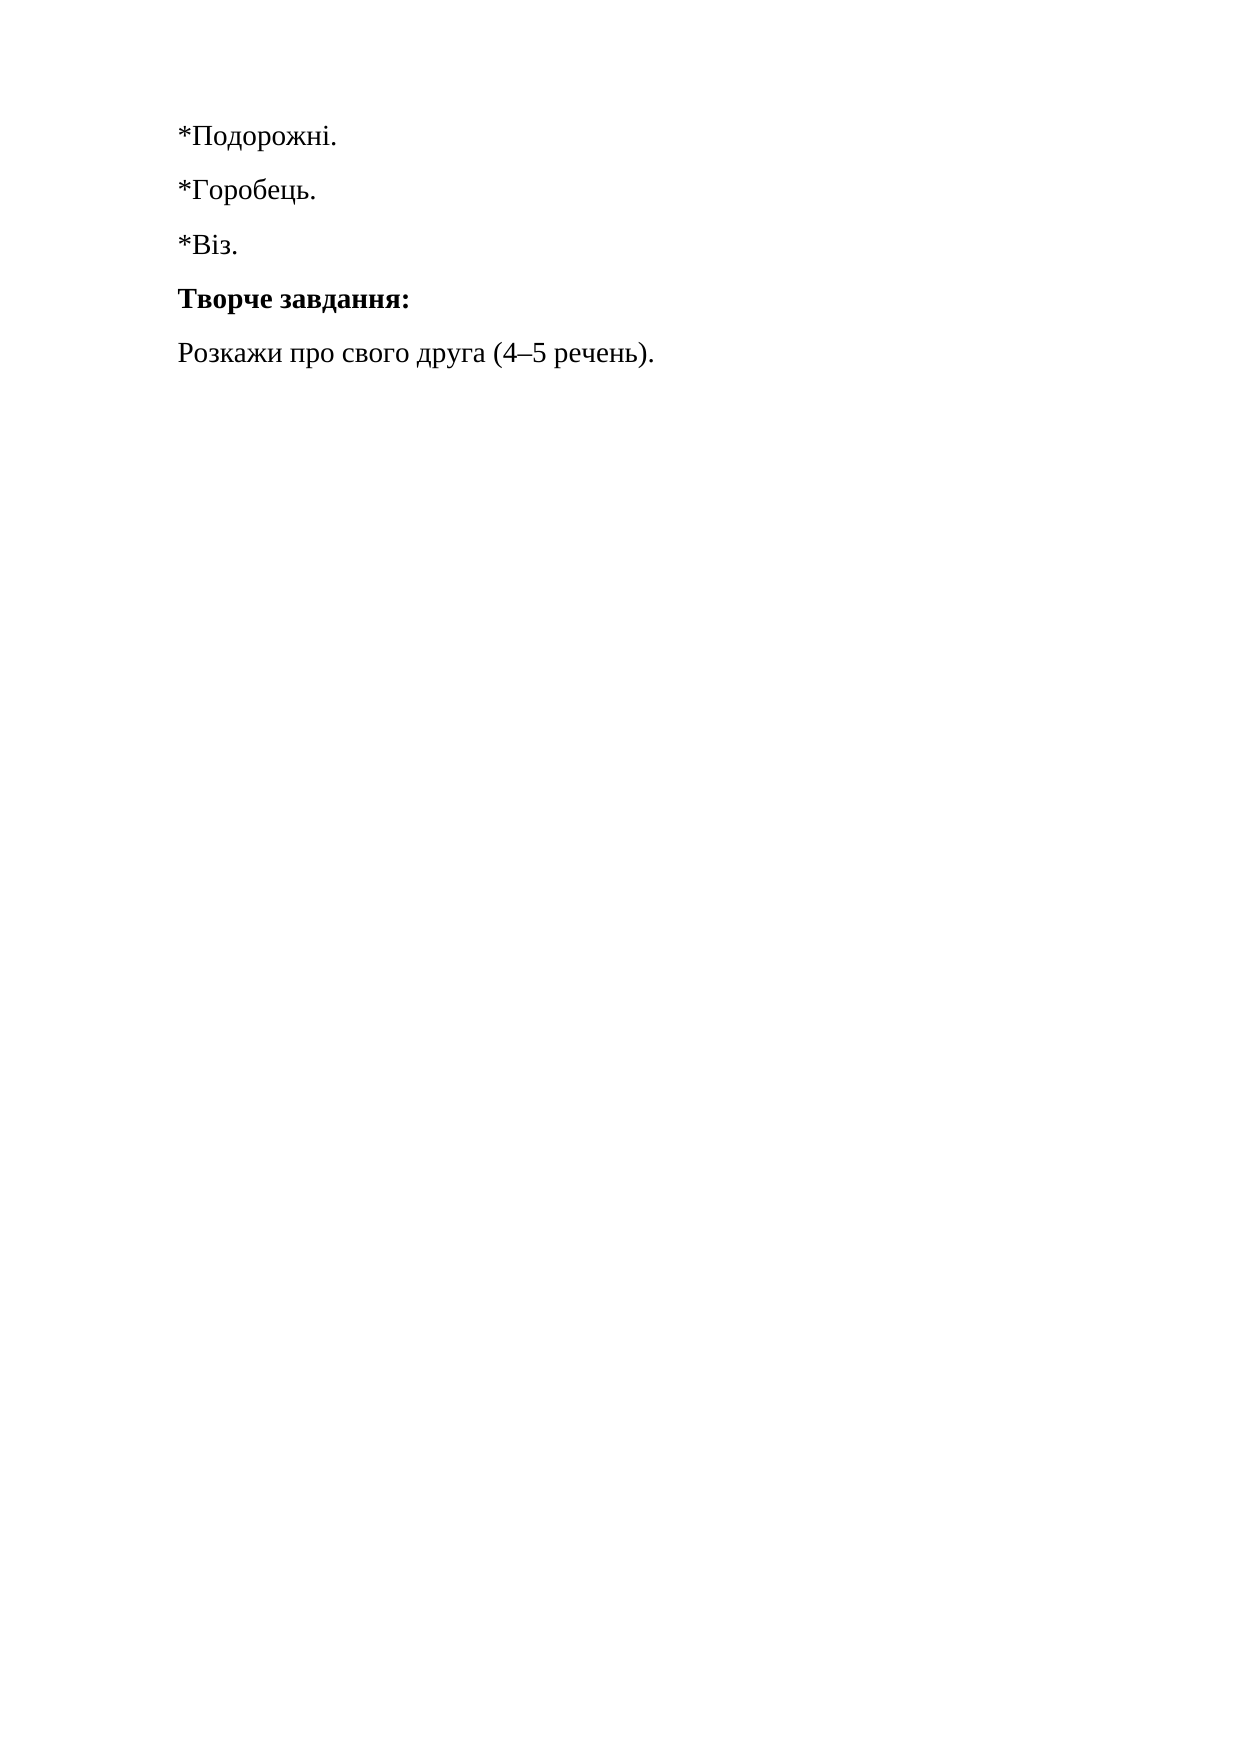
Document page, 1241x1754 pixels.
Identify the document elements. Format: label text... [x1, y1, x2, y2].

text *Подорожні. [177, 118, 1152, 152]
text Розкажи про свого друга (4–5 речень). [177, 336, 1152, 369]
text *Віз. [177, 227, 1152, 260]
text *Горобець. [177, 172, 1152, 206]
text Творче завдання: [177, 281, 1152, 315]
